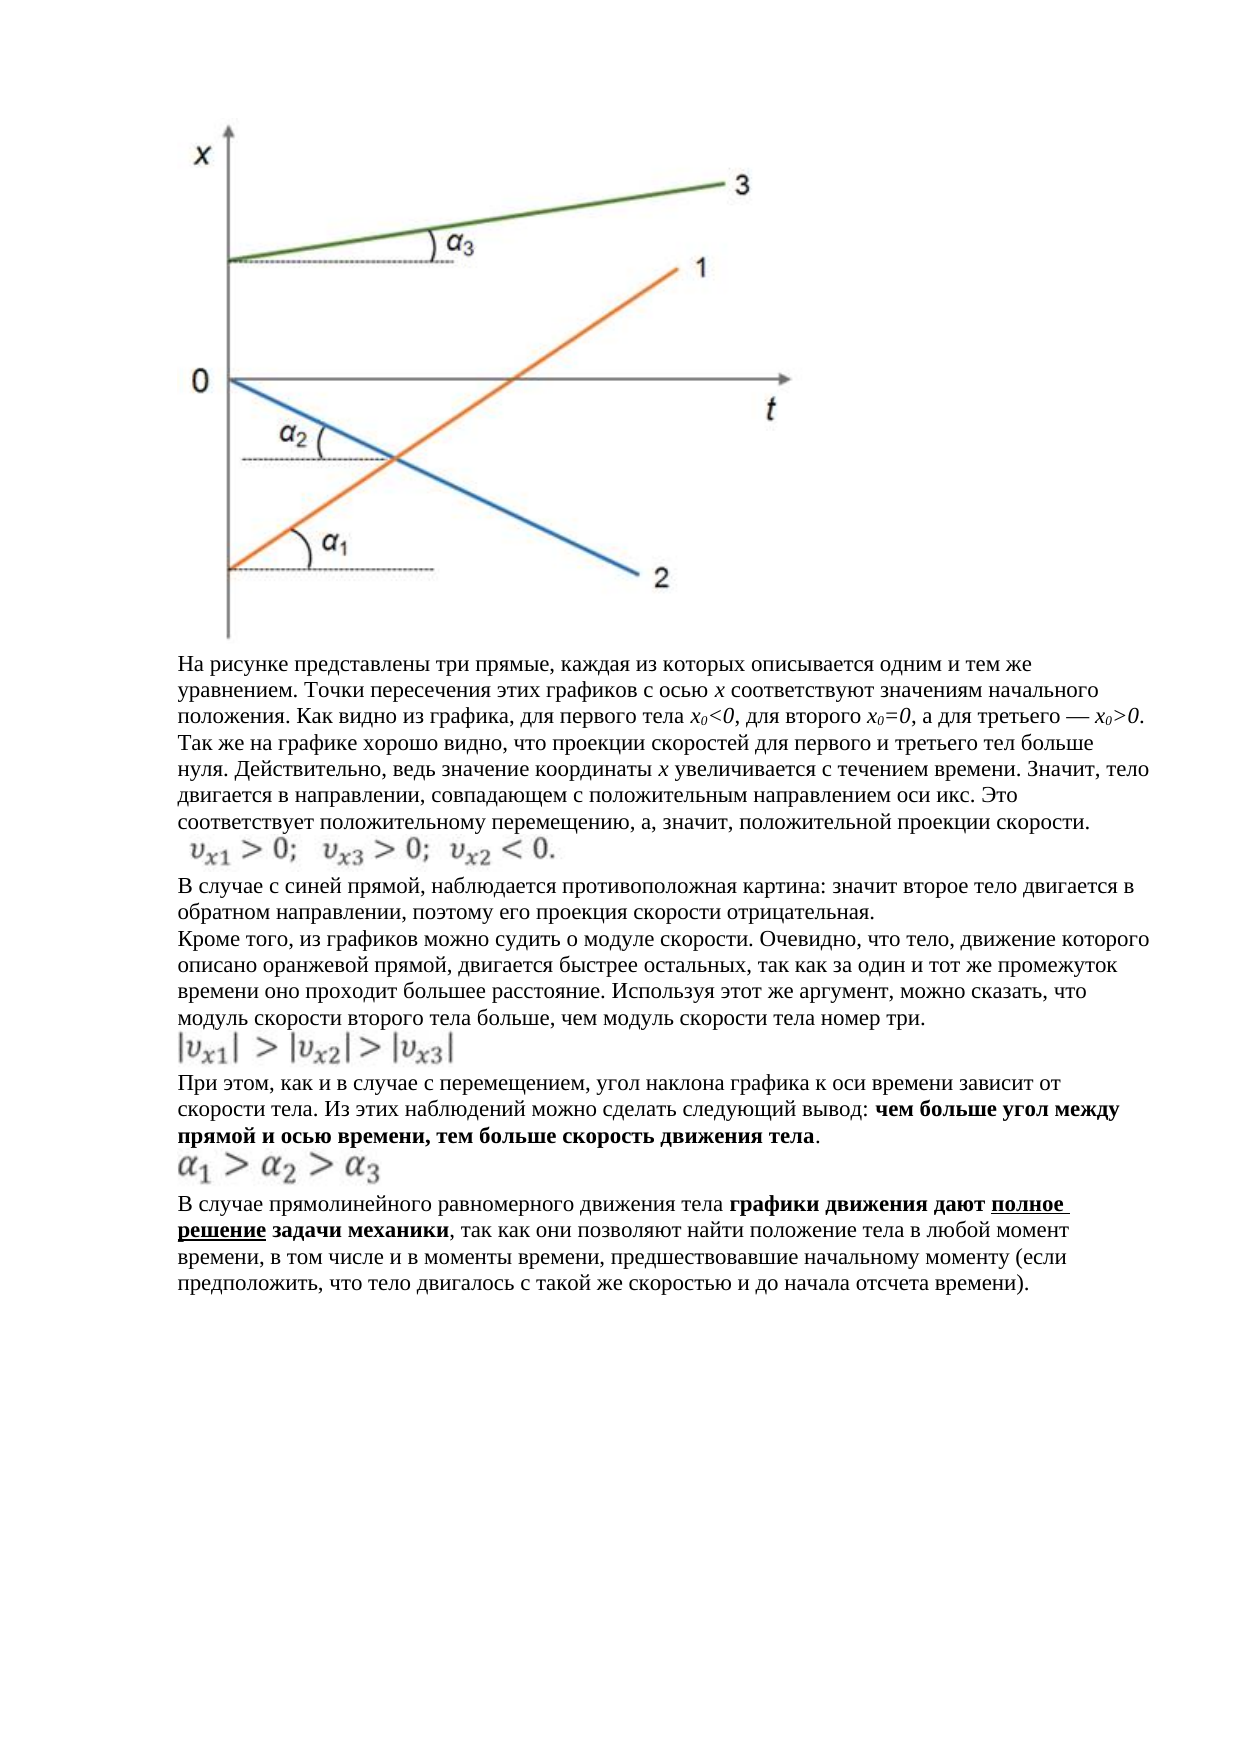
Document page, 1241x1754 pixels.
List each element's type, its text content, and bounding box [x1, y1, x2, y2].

picture [177, 1030, 458, 1069]
text Так же на графике хорошо видно, что проекции скоростей для первого и третьего тел больше нуля. Действительно, ведь значение координаты x увеличивается с течением времени. Значит, тело двигается в направлении, совпадающем с положительным направлением оси икс. Это соответствует положительному перемещению, а, значит, положительной проекции скорости. [177, 729, 1152, 834]
picture [177, 118, 804, 650]
text Кроме того, из графиков можно судить о модуле скорости. Очевидно, что тело, движение которого описано оранжевой прямой, двигается быстрее остальных, так как за один и тот же промежуток времени оно проходит большее расстояние. Используя этот же аргумент, можно сказать, что модуль скорости второго тела больше, чем модуль скорости тела номер три. [177, 924, 1152, 1030]
text При этом, как и в случае с перемещением, угол наклона графика к оси времени зависит от скорости тела. Из этих наблюдений можно сделать следующий вывод: чем больше угол между прямой и осью времени, тем больше скорость движения тела. [177, 1069, 1152, 1148]
text На рисунке представлены три прямые, каждая из которых описывается одним и тем же уравнением. Точки пересечения этих графиков с осью x соответствуют значениям начального положения. Как видно из графика, для первого тела x0<0, для второго x0=0, а для третьего — x0>0. [177, 650, 1152, 729]
text В случае с синей прямой, наблюдается противоположная картина: значит второе тело двигается в обратном направлении, поэтому его проекция скорости отрицательная. [177, 872, 1152, 924]
text В случае прямолинейного равномерного движения тела графики движения дают полное решение задачи механики, так как они позволяют найти положение тела в любой момент времени, в том числе и в моменты времени, предшествовавшие начальному моменту (если предположить, что тело двигалось с такой же скоростью и до начала отсчета времени). [177, 1190, 1152, 1296]
picture [177, 1148, 382, 1191]
picture [177, 834, 567, 872]
